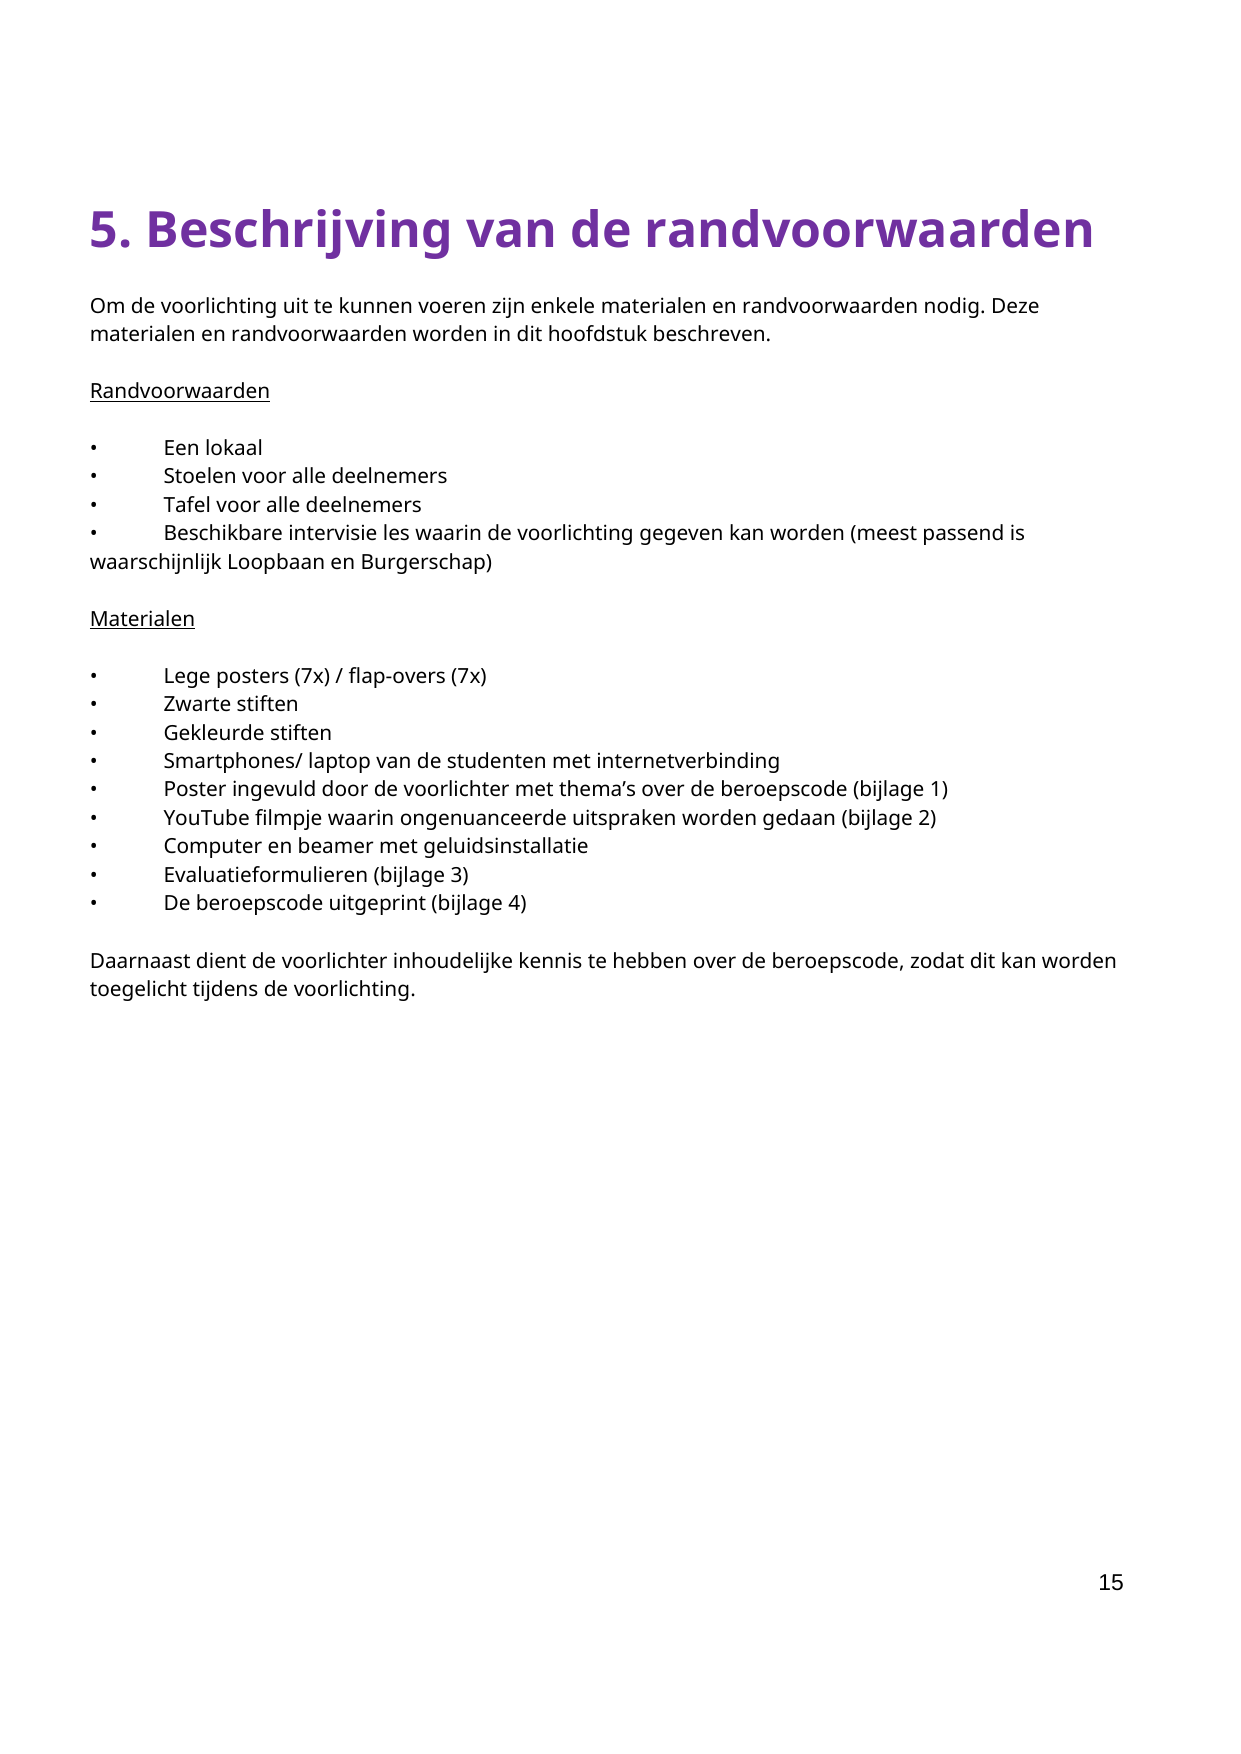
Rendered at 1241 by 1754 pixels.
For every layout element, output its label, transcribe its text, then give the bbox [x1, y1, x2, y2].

text Daarnaast dient de voorlichter inhoudelijke kennis te hebben over de beroepscode, zodat dit kan worden toegelicht tijdens de voorlichting. [89, 946, 1123, 1003]
text Om de voorlichting uit te kunnen voeren zijn enkele materialen en randvoorwaarden nodig. Deze materialen en randvoorwaarden worden in dit hoofdstuk beschreven. Randvoorwaarden • Een lokaal • Stoelen voor alle deelnemers • Tafel voor alle deelnemers • Beschikbare intervisie les waarin de voorlichting gegeven kan worden (meest passend is waarschijnlijk Loopbaan en Burgerschap) Materialen • Lege posters (7x) / flap-overs (7x) • Zwarte stiften • Gekleurde stiften • Smartphones/ laptop van de studenten met internetverbinding • Poster ingevuld door de voorlichter met thema’s over de beroepscode (bijlage 1) • YouTube filmpje waarin ongenuanceerde uitspraken worden gedaan (bijlage 2) • Computer en beamer met geluidsinstallatie • Evaluatieformulieren (bijlage 3) • De beroepscode uitgeprint (bijlage 4) [89, 291, 1123, 917]
text 5. Beschrijving van de randvoorwaarden [89, 194, 1123, 262]
